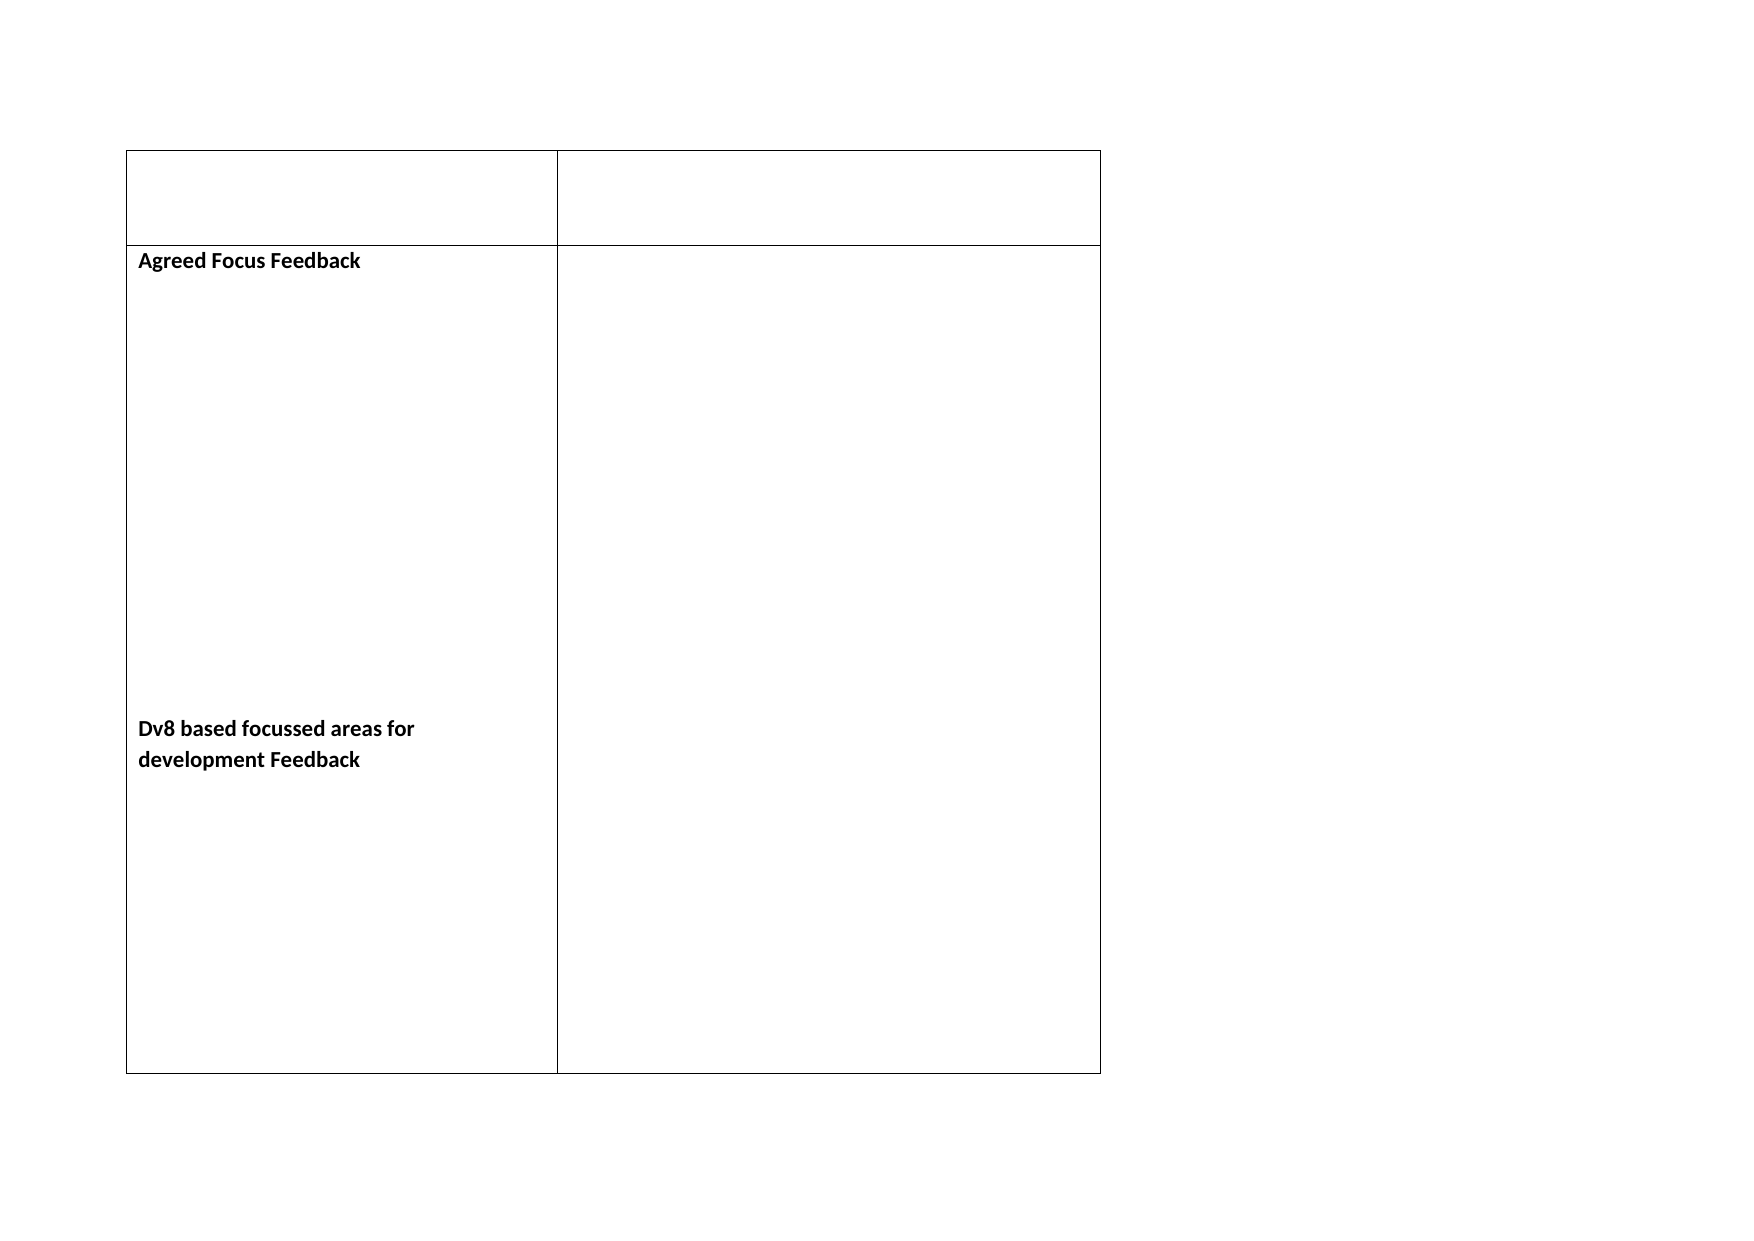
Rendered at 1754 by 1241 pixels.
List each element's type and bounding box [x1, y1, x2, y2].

table_cell [127, 151, 557, 245]
table_cell [558, 246, 1100, 1073]
table_cell [127, 246, 557, 1073]
table_cell [558, 151, 1100, 245]
